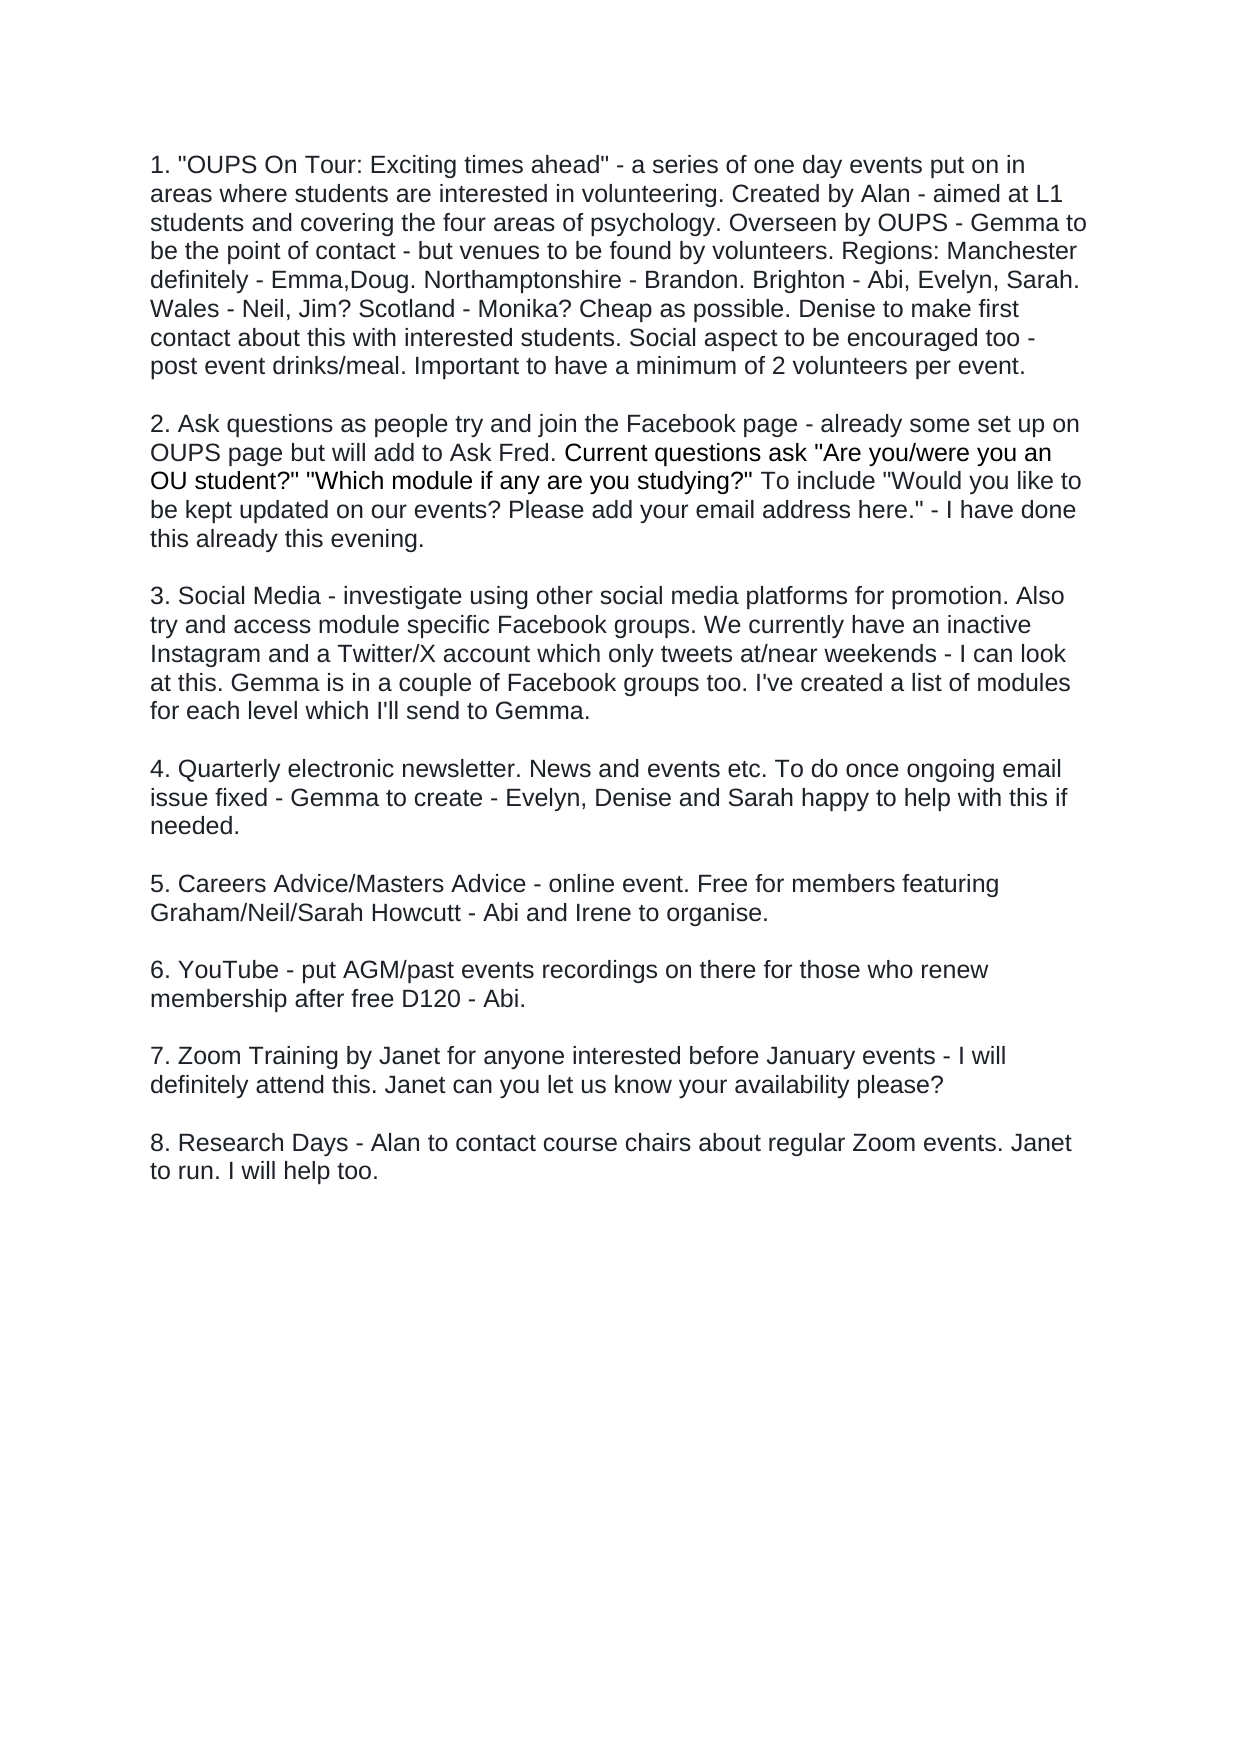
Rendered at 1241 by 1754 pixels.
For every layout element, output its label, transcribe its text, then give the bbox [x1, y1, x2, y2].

text 5. Careers Advice/Masters Advice - online event. Free for members featuring Graham/Neil/Sarah Howcutt - Abi and Irene to organise. [150, 869, 1090, 926]
text 8. Research Days - Alan to contact course chairs about regular Zoom events. Janet to run. I will help too. [150, 1127, 1090, 1185]
text 3. Social Media - investigate using other social media platforms for promotion. Also try and access module specific Facebook groups. We currently have an inactive Instagram and a Twitter/X account which only tweets at/near weekends - I can look at this. Gemma is in a couple of Facebook groups too. I've created a list of modules for each level which I'll send to Gemma. [150, 581, 1090, 725]
text 6. YouTube - put AGM/past events recordings on there for those who renew membership after free D120 - Abi. [150, 955, 1090, 1012]
text 1. "OUPS On Tour: Exciting times ahead" - a series of one day events put on in areas where students are interested in volunteering. Created by Alan - aimed at L1 students and covering the four areas of psychology. Overseen by OUPS - Gemma to be the point of contact - but venues to be found by volunteers. Regions: Manchester definitely - Emma,Doug. Northamptonshire - Brandon. Brighton - Abi, Evelyn, Sarah. Wales - Neil, Jim? Scotland - Monika? Cheap as possible. Denise to make first contact about this with interested students. Social aspect to be encouraged too - post event drinks/meal. Important to have a minimum of 2 volunteers per event. [150, 150, 1090, 380]
text 4. Quarterly electronic newsletter. News and events etc. To do once ongoing email issue fixed - Gemma to create - Evelyn, Denise and Sarah happy to help with this if needed. [150, 754, 1090, 840]
text 2. Ask questions as people try and join the Facebook page - already some set up on OUPS page but will add to Ask Fred. Current questions ask "Are you/were you an OU student?" "Which module if any are you studying?" To include "Would you like to be kept updated on our events? Please add your email address here." - I have done this already this evening. [150, 409, 1090, 552]
text 7. Zoom Training by Janet for anyone interested before January events - I will definitely attend this. Janet can you let us know your availability please? [150, 1041, 1090, 1099]
